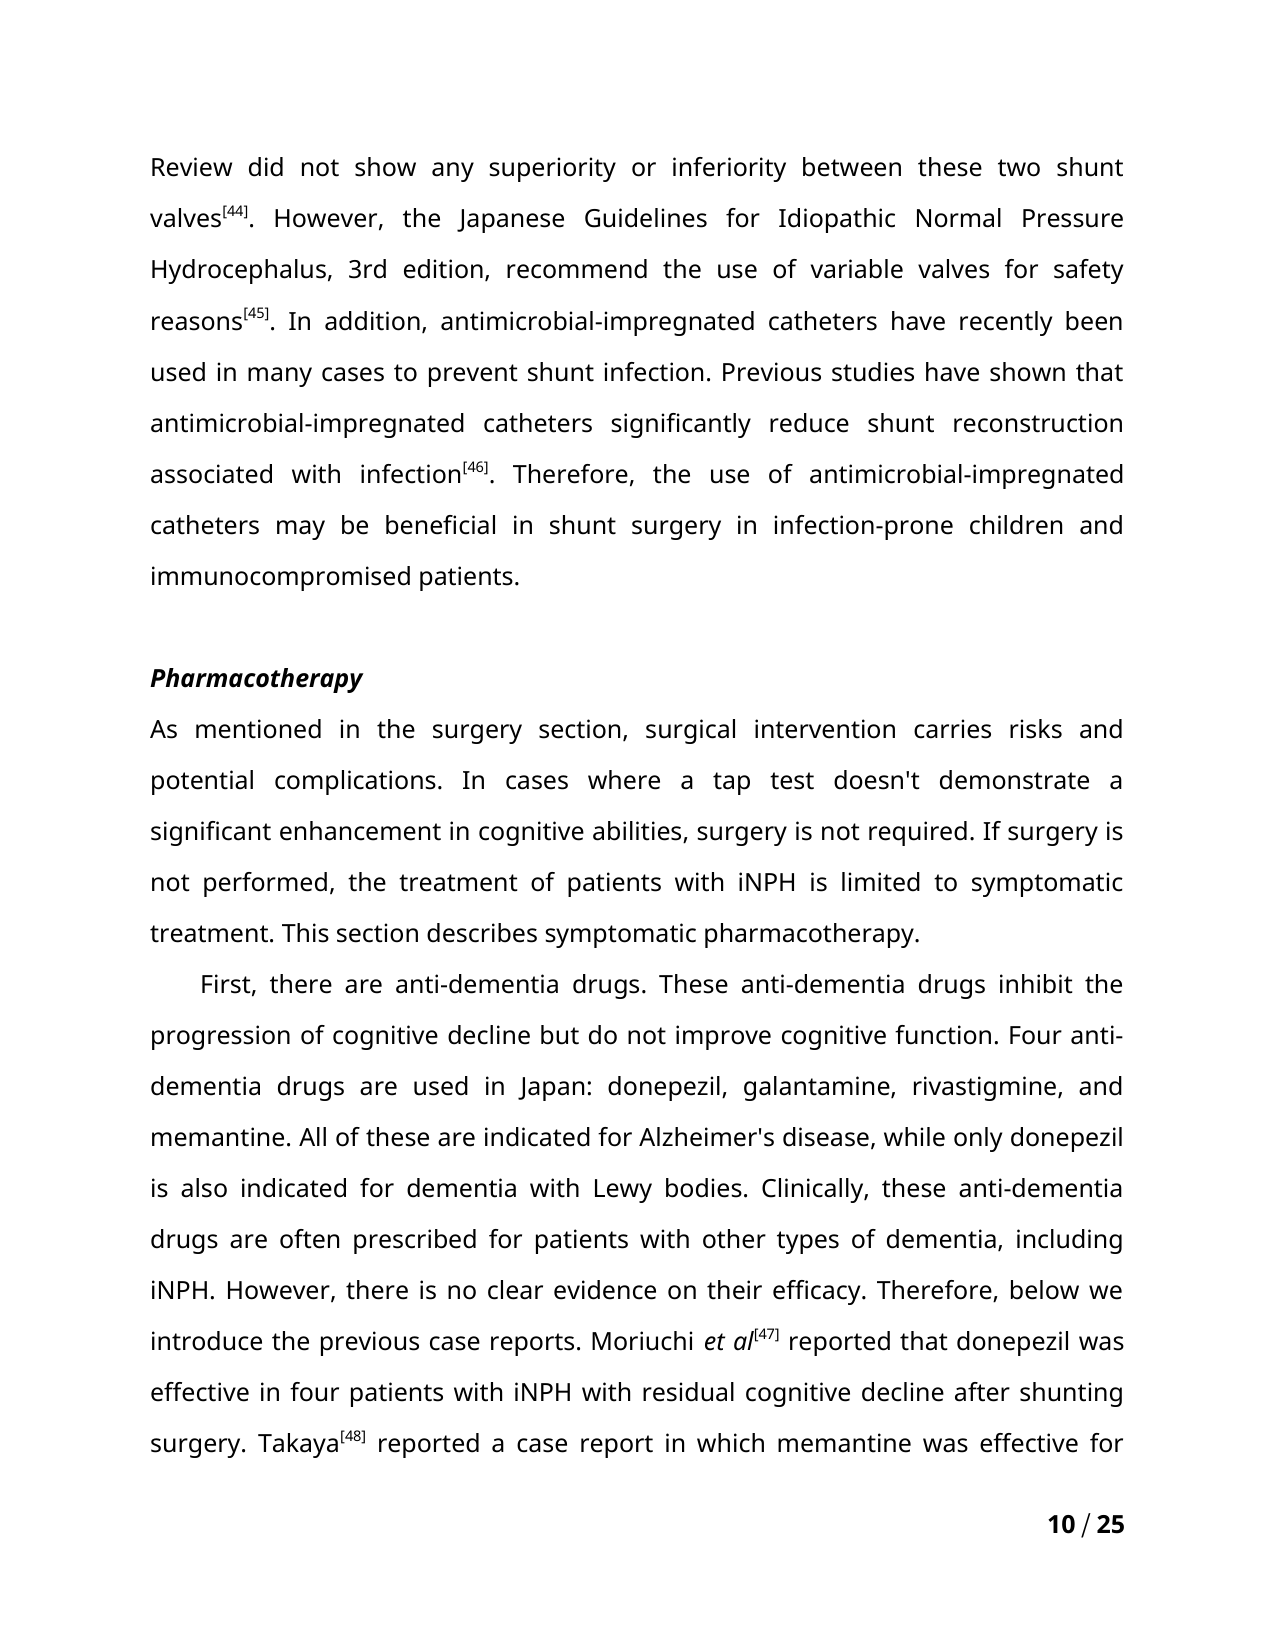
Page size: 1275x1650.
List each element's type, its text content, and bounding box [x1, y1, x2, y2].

text Pharmacotherapy [150, 660, 1125, 694]
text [150, 150, 1125, 592]
text As mentioned in the surgery section, surgical intervention carries risks and potential complications. In cases where a tap test doesn't demonstrate a significant enhancement in cognitive abilities, surgery is not required. If surgery is not performed, the treatment of patients with iNPH is limited to symptomatic treatment. This section describes symptomatic pharmacotherapy. [150, 711, 1125, 950]
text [150, 967, 1125, 1460]
